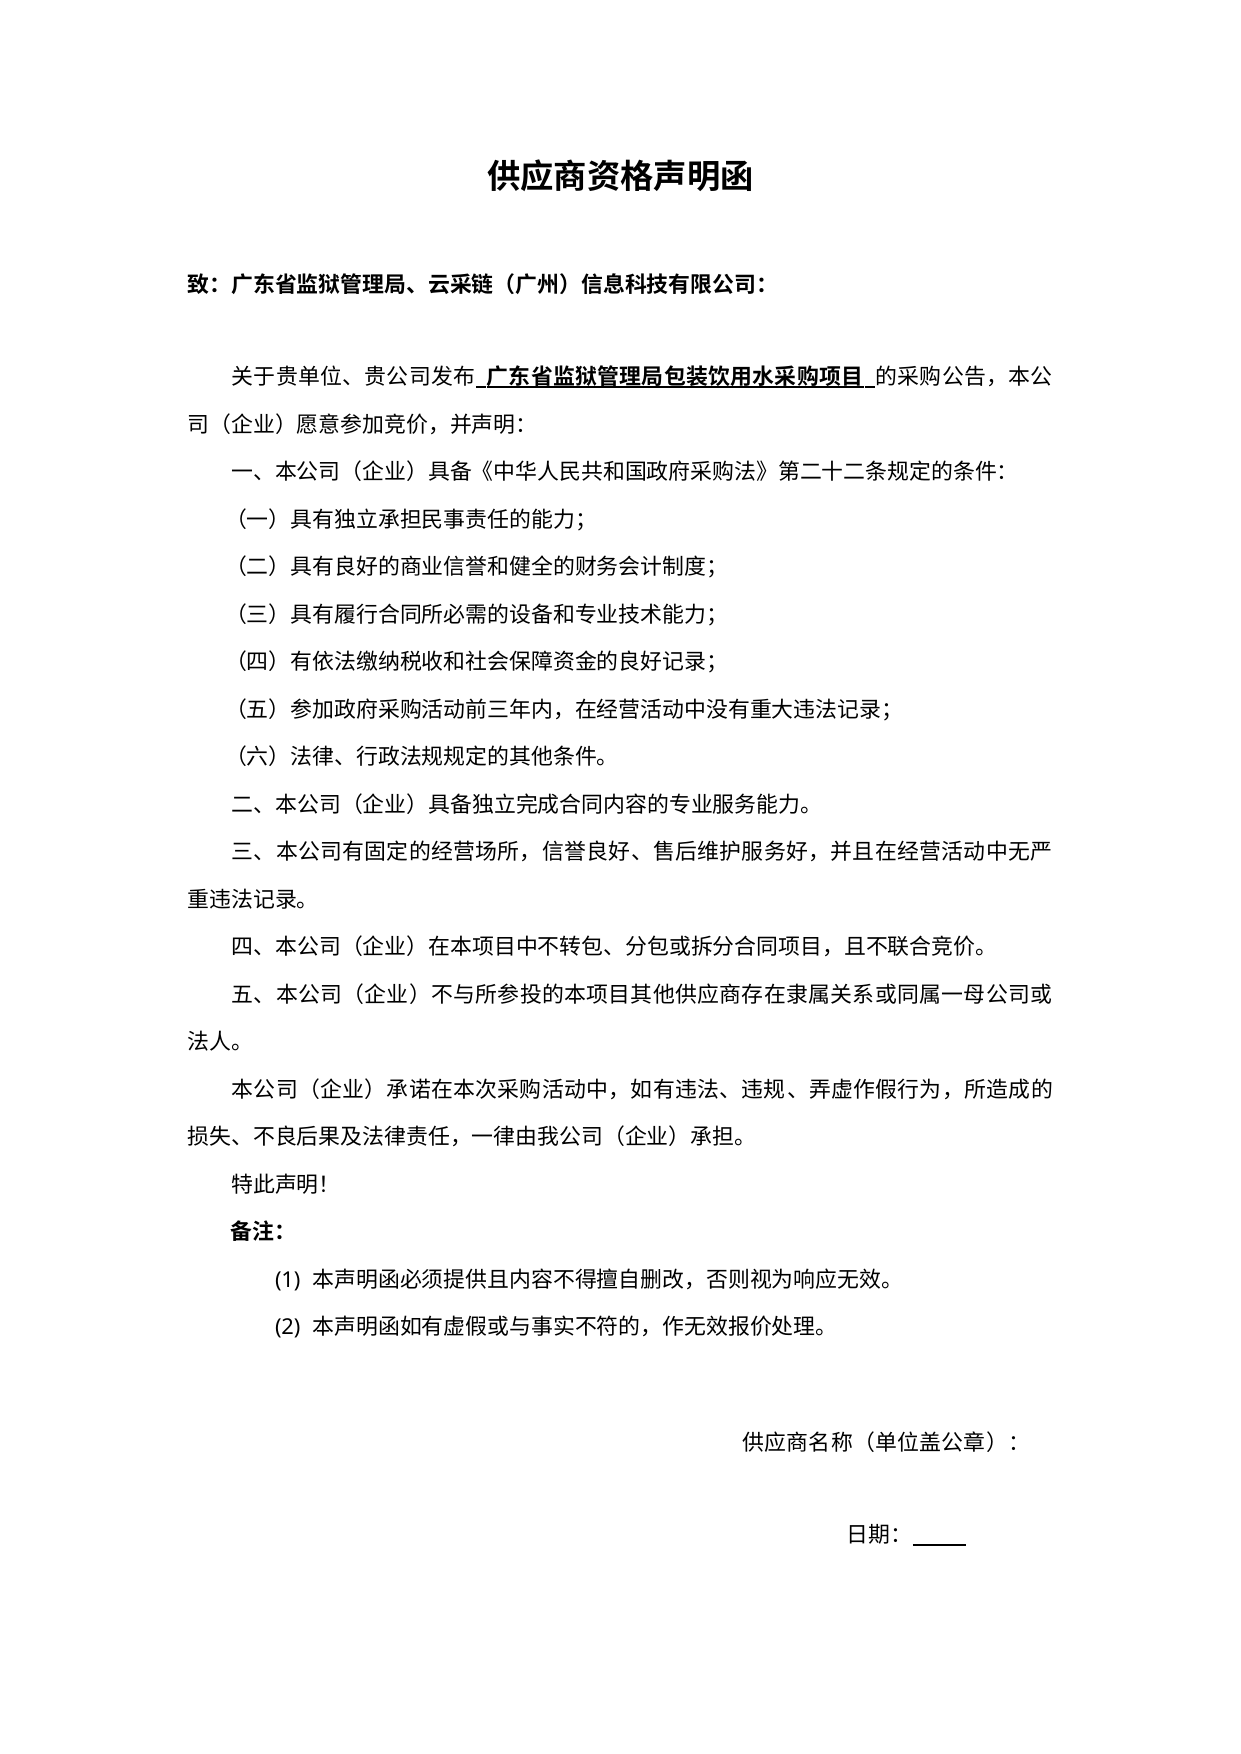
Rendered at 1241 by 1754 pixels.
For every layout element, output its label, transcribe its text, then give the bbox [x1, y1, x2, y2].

text 备注： [187, 1214, 1053, 1246]
text 二、本公司（企业）具备独立完成合同内容的专业服务能力。 [187, 787, 1053, 818]
subtitle 供应商资格声明函 [187, 150, 1053, 198]
text 三、本公司有固定的经营场所，信誉良好、售后维护服务好，并且在经营活动中无严重违法记录。 [187, 834, 1053, 913]
text 日期： [187, 1517, 1053, 1549]
text （五）参加政府采购活动前三年内，在经营活动中没有重大违法记录； [187, 692, 1053, 723]
text （一）具有独立承担民事责任的能力； [187, 502, 1053, 533]
text 关于贵单位、贵公司发布 广东省监狱管理局包装饮用水采购项目 的采购公告，本公司（企业）愿意参加竞价，并声明： [187, 359, 1053, 438]
text 五、本公司（企业）不与所参投的本项目其他供应商存在隶属关系或同属一母公司或法人。 [187, 977, 1053, 1056]
list 供应商名称（单位盖公章）： [312, 1425, 1030, 1457]
text 致：广东省监狱管理局、云采链（广州）信息科技有限公司： [187, 267, 1053, 299]
text 四、本公司（企业）在本项目中不转包、分包或拆分合同项目，且不联合竞价。 [187, 929, 1053, 961]
text （三）具有履行合同所必需的设备和专业技术能力； [187, 597, 1053, 628]
text 一、本公司（企业）具备《中华人民共和国政府采购法》第二十二条规定的条件： [187, 454, 1053, 486]
text 特此声明！ [187, 1167, 1053, 1198]
text （六）法律、行政法规规定的其他条件。 [187, 739, 1053, 771]
text （四）有依法缴纳税收和社会保障资金的良好记录； [187, 644, 1053, 676]
text 本公司（企业）承诺在本次采购活动中，如有违法、违规、弄虚作假行为，所造成的损失、不良后果及法律责任，一律由我公司（企业）承担。 [187, 1072, 1053, 1151]
list 本声明函如有虚假或与事实不符的，作无效报价处理。 [275, 1309, 1053, 1341]
text （二）具有良好的商业信誉和健全的财务会计制度； [187, 549, 1053, 581]
list 本声明函必须提供且内容不得擅自删改，否则视为响应无效。 [275, 1262, 1053, 1293]
